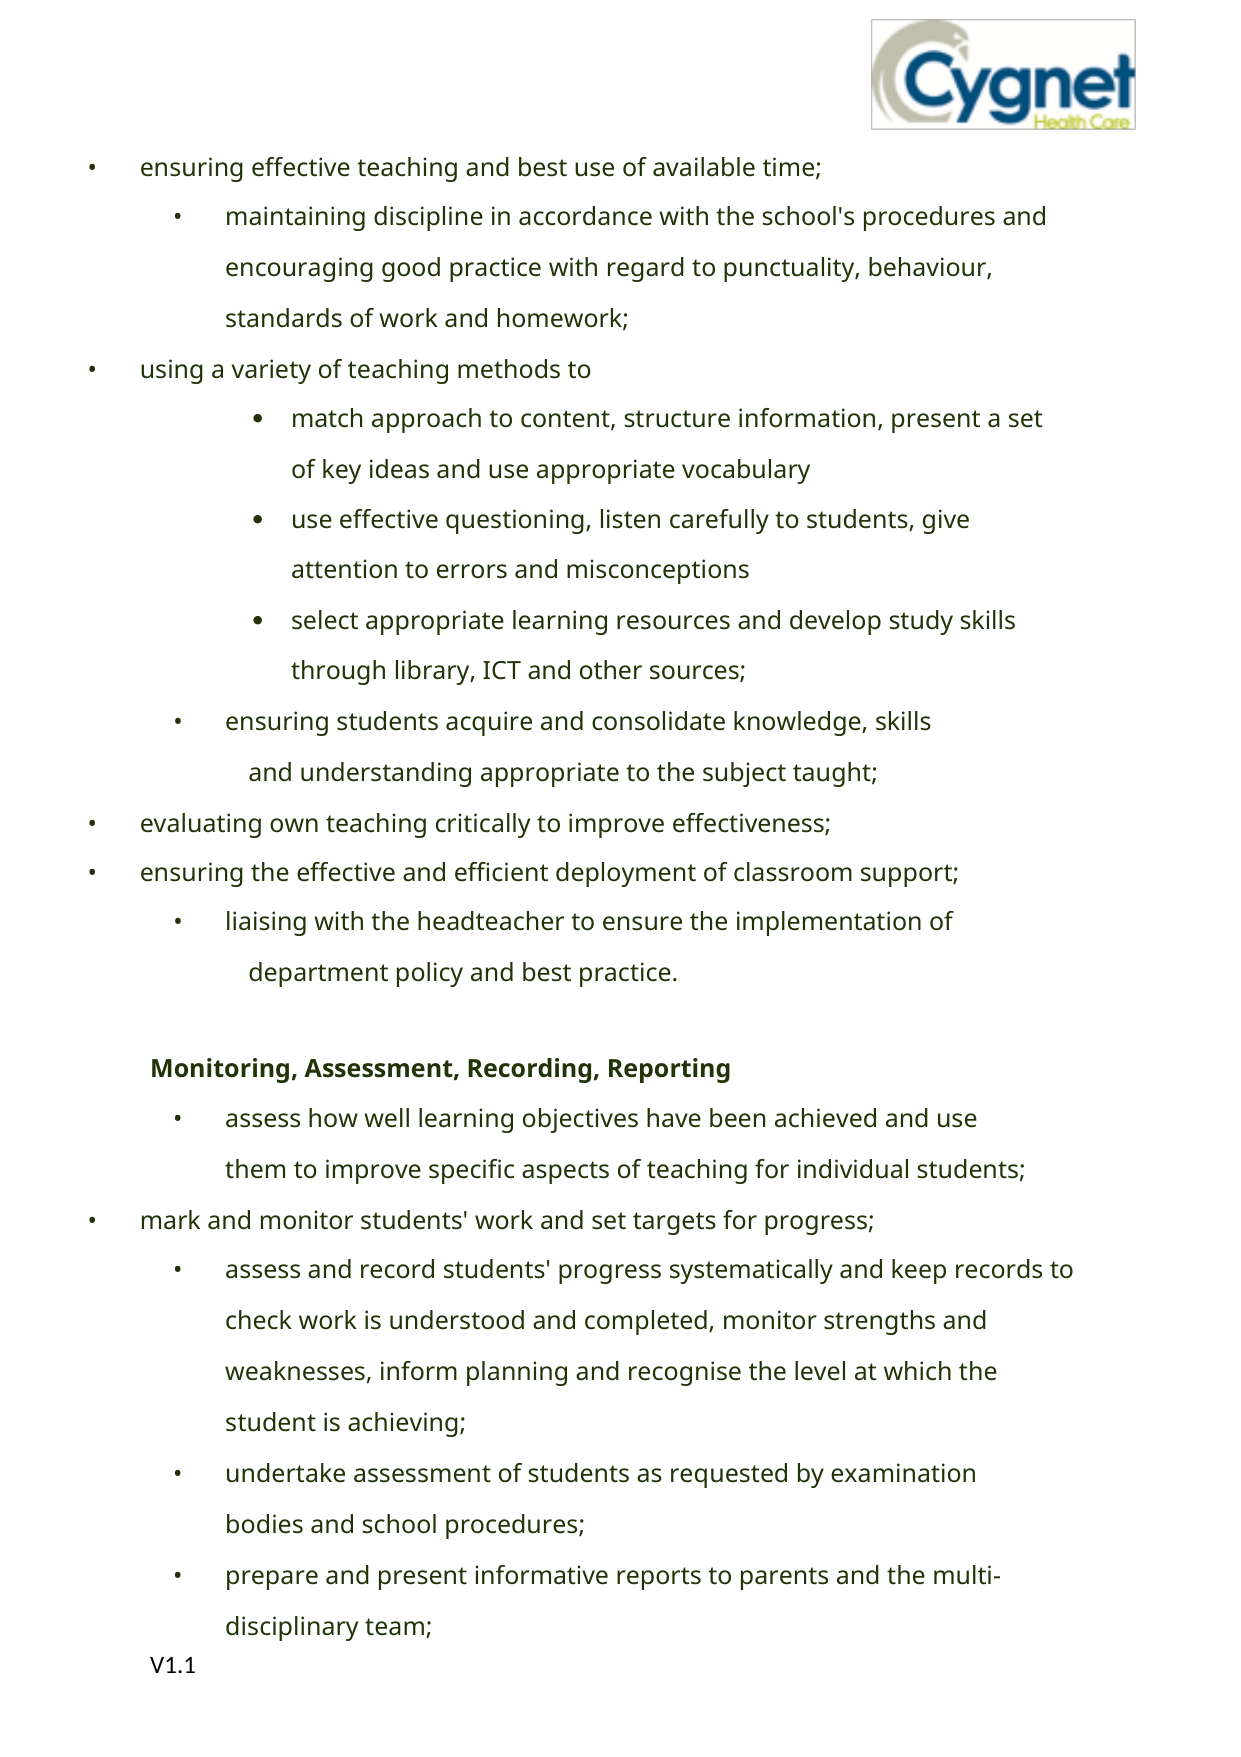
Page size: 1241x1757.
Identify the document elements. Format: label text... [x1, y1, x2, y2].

list prepare and present informative reports to parents and the multi-disciplinary team; [173, 1558, 1073, 1643]
list liaising with the headteacher to ensure the implementation of department policy and best practice. [173, 903, 1041, 989]
list ensuring effective teaching and best use of available time; [87, 150, 1151, 184]
list evaluating own teaching critically to improve effectiveness; [87, 805, 1151, 839]
list use effective questioning, listen carefully to students, give attention to errors and misconceptions [253, 502, 1068, 586]
list select appropriate learning resources and develop study skills through library, ICT and other sources; [253, 602, 1062, 687]
list assess and record students' progress systematically and keep records to check work is understood and completed, monitor strengths and weaknesses, inform planning and recognise the level at which the student is achieving; [173, 1251, 1083, 1439]
list mark and monitor students' work and set targets for progress; [87, 1202, 1151, 1236]
subtitle Monitoring, Assessment, Recording, Reporting [150, 1051, 1151, 1085]
list maintaining discipline in accordance with the school's procedures and encouraging good practice with regard to punctuality, behaviour, standards of work and homework; [173, 199, 1086, 335]
list undertake assessment of students as requested by examination bodies and school procedures; [173, 1456, 1056, 1541]
list assess how well learning objectives have been achieved and use them to improve specific aspects of teaching for individual students; [173, 1100, 1031, 1185]
picture [871, 19, 1138, 132]
list match approach to content, structure information, present a set of key ideas and use appropriate vocabulary [253, 401, 1072, 485]
list ensuring students acquire and consolidate knowledge, skills and understanding appropriate to the subject taught; [173, 703, 932, 788]
list ensuring the effective and efficient deployment of classroom support; [87, 854, 1151, 888]
list using a variety of teaching methods to [87, 352, 1151, 386]
